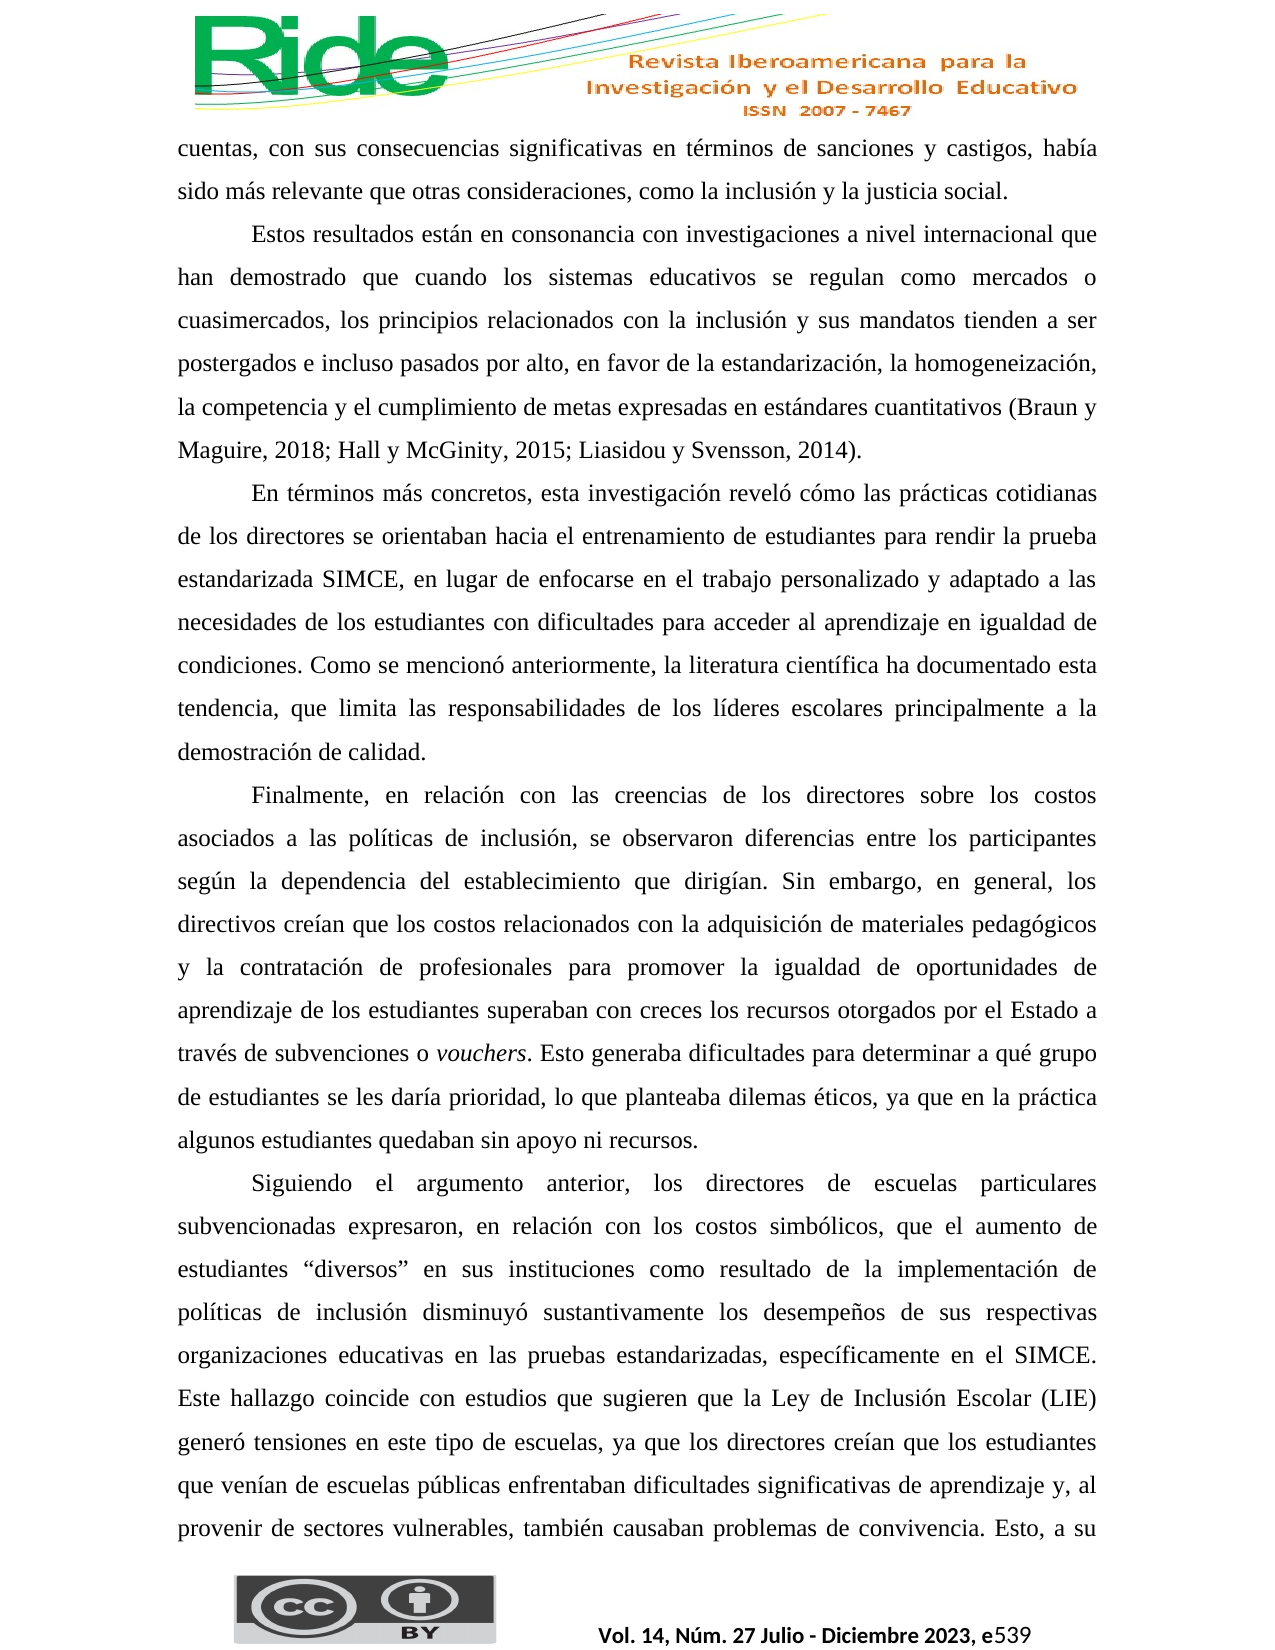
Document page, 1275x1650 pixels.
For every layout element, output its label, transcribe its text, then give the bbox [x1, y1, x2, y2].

picture [233, 1575, 497, 1644]
text Finalmente, en relación con las creencias de los directores sobre los costos asociados a las políticas de inclusión, se observaron diferencias entre los participantes según la dependencia del establecimiento que dirigían. Sin embargo, en general, los directivos creían que los costos relacionados con la adquisición de materiales pedagógicos y la contratación de profesionales para promover la igualdad de oportunidades de aprendizaje de los estudiantes superaban con creces los recursos otorgados por el Estado a través de subvenciones o vouchers. Esto generaba dificultades para determinar a qué grupo de estudiantes se les daría prioridad, lo que planteaba dilemas éticos, ya que en la práctica algunos estudiantes quedaban sin apoyo ni recursos. [177, 780, 1098, 1153]
text En términos más concretos, esta investigación reveló cómo las prácticas cotidianas de los directores se orientaban hacia el entrenamiento de estudiantes para rendir la prueba estandarizada SIMCE, en lugar de enfocarse en el trabajo personalizado y adaptado a las necesidades de los estudiantes con dificultades para acceder al aprendizaje en igualdad de condiciones. Como se mencionó anteriormente, la literatura científica ha documentado esta tendencia, que limita las responsabilidades de los líderes escolares principalmente a la demostración de calidad. [177, 478, 1098, 765]
picture [194, 14, 1081, 119]
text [177, 133, 1098, 205]
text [177, 1168, 1098, 1542]
text Estos resultados están en consonancia con investigaciones a nivel internacional que han demostrado que cuando los sistemas educativos se regulan como mercados o cuasimercados, los principios relacionados con la inclusión y sus mandatos tienden a ser postergados e incluso pasados por alto, en favor de la estandarización, la homogeneización, la competencia y el cumplimiento de metas expresadas en estándares cuantitativos (Braun y Maguire, 2018; Hall y McGinity, 2015; Liasidou y Svensson, 2014). [177, 219, 1098, 463]
